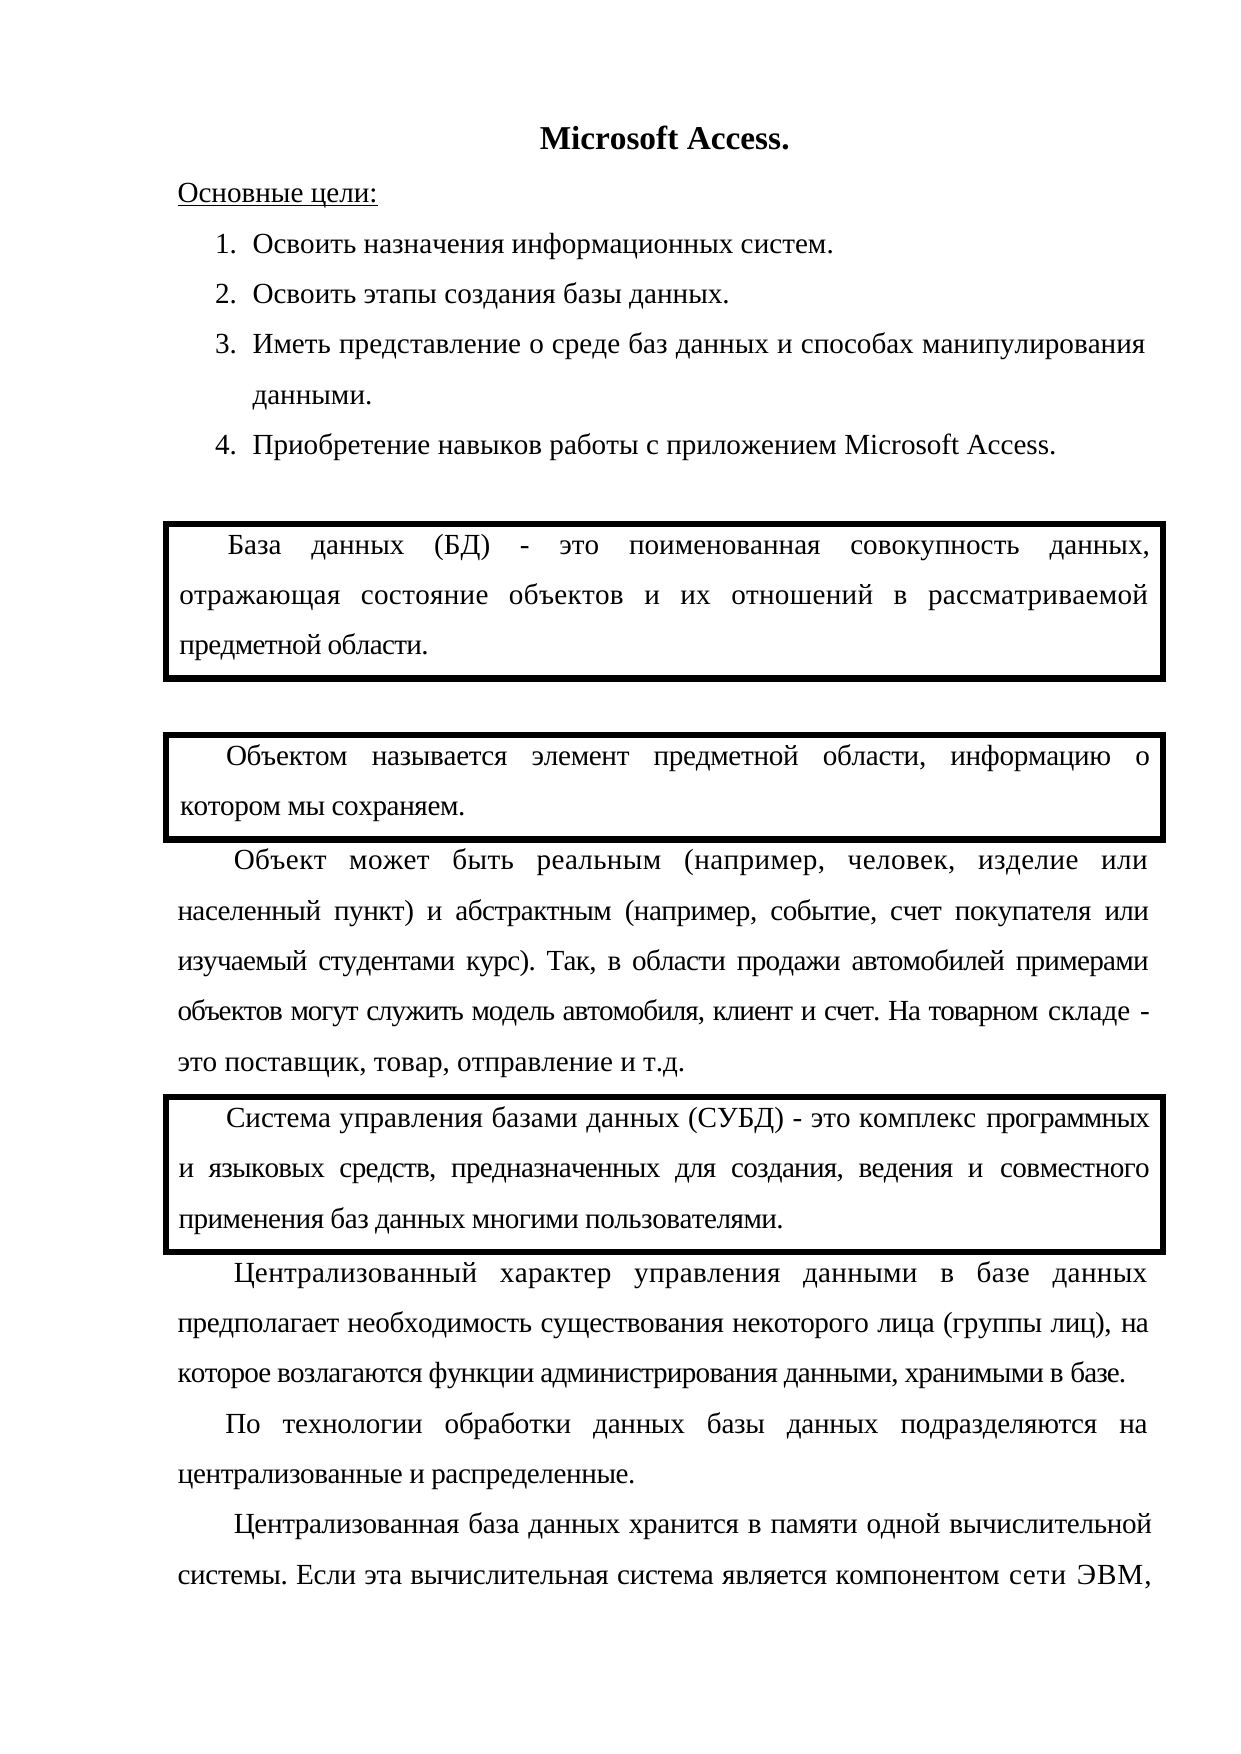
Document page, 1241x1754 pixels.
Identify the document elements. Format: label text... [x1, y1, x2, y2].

text Microsoft Access. [177, 118, 1152, 156]
text Объект может быть реальным (например, человек, изделие или населенный пункт) и абстрактным (например, событие, счет покупателя или изучаемый студентами курс). Так, в области продажи автомобилей примерами объектов могут служить модель автомобиля, клиент и счет. На товарном складе - это поставщик, товар, отправление и т.д. [177, 843, 1150, 1077]
text Централизованный характер управления данными в базе данных предполагает необходимость существования некоторого лица (группы лиц), на которое возлагаются функции администрирования данными, хранимыми в базе. [177, 1255, 1149, 1389]
text Основные цели: [177, 176, 1152, 209]
text По технологии обработки данных базы данных подразделяются на централизованные и распределенные. [178, 1406, 1148, 1490]
list Освоить этапы создания базы данных. [215, 276, 1147, 310]
list Иметь представление о среде баз данных и способах манипулирования данными. [215, 327, 1147, 410]
list Освоить назначения информационных систем. [215, 226, 1147, 259]
table_header Объектом называется элемент предметной области, информацию о котором мы сохраняем. [169, 738, 1160, 836]
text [177, 1507, 1152, 1590]
table_header База данных (БД) - это поименованная совокупность данных, отражающая состояние объектов и их отношений в рассматриваемой предметной области. [169, 527, 1160, 675]
table_header Система управления базами данных (СУБД) - это комплекс программных и языковых средств, предназначенных для создания, ведения и совместного применения баз данных многими пользователями. [169, 1100, 1160, 1249]
list Приобретение навыков работы с приложением Microsoft Access. [215, 427, 1152, 461]
